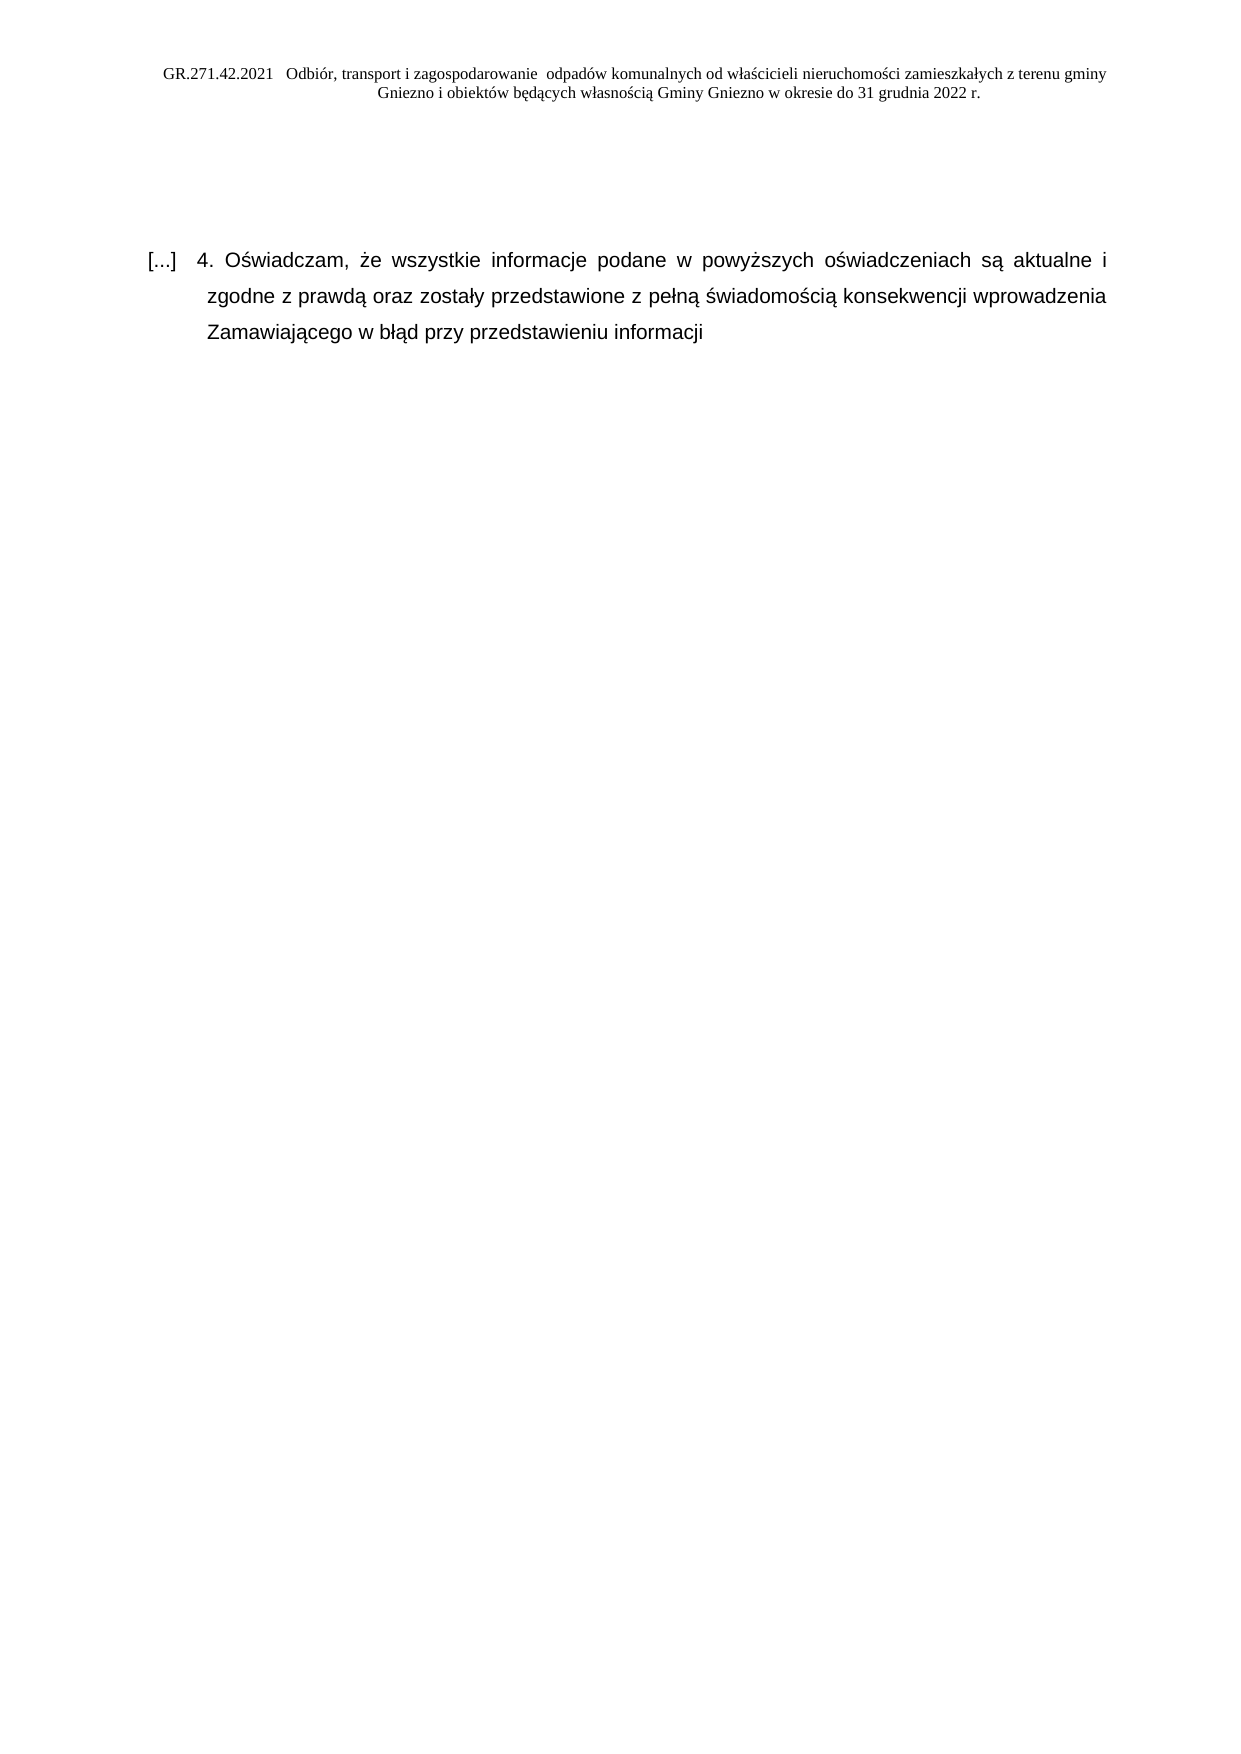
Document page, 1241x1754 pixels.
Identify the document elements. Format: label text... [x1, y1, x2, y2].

text [...] 4. Oświadczam, że wszystkie informacje podane w powyższych oświadczeniach są aktualne i zgodne z prawdą oraz zostały przedstawione z pełną świadomością konsekwencji wprowadzenia Zamawiającego w błąd przy przedstawieniu informacji [148, 248, 1107, 343]
